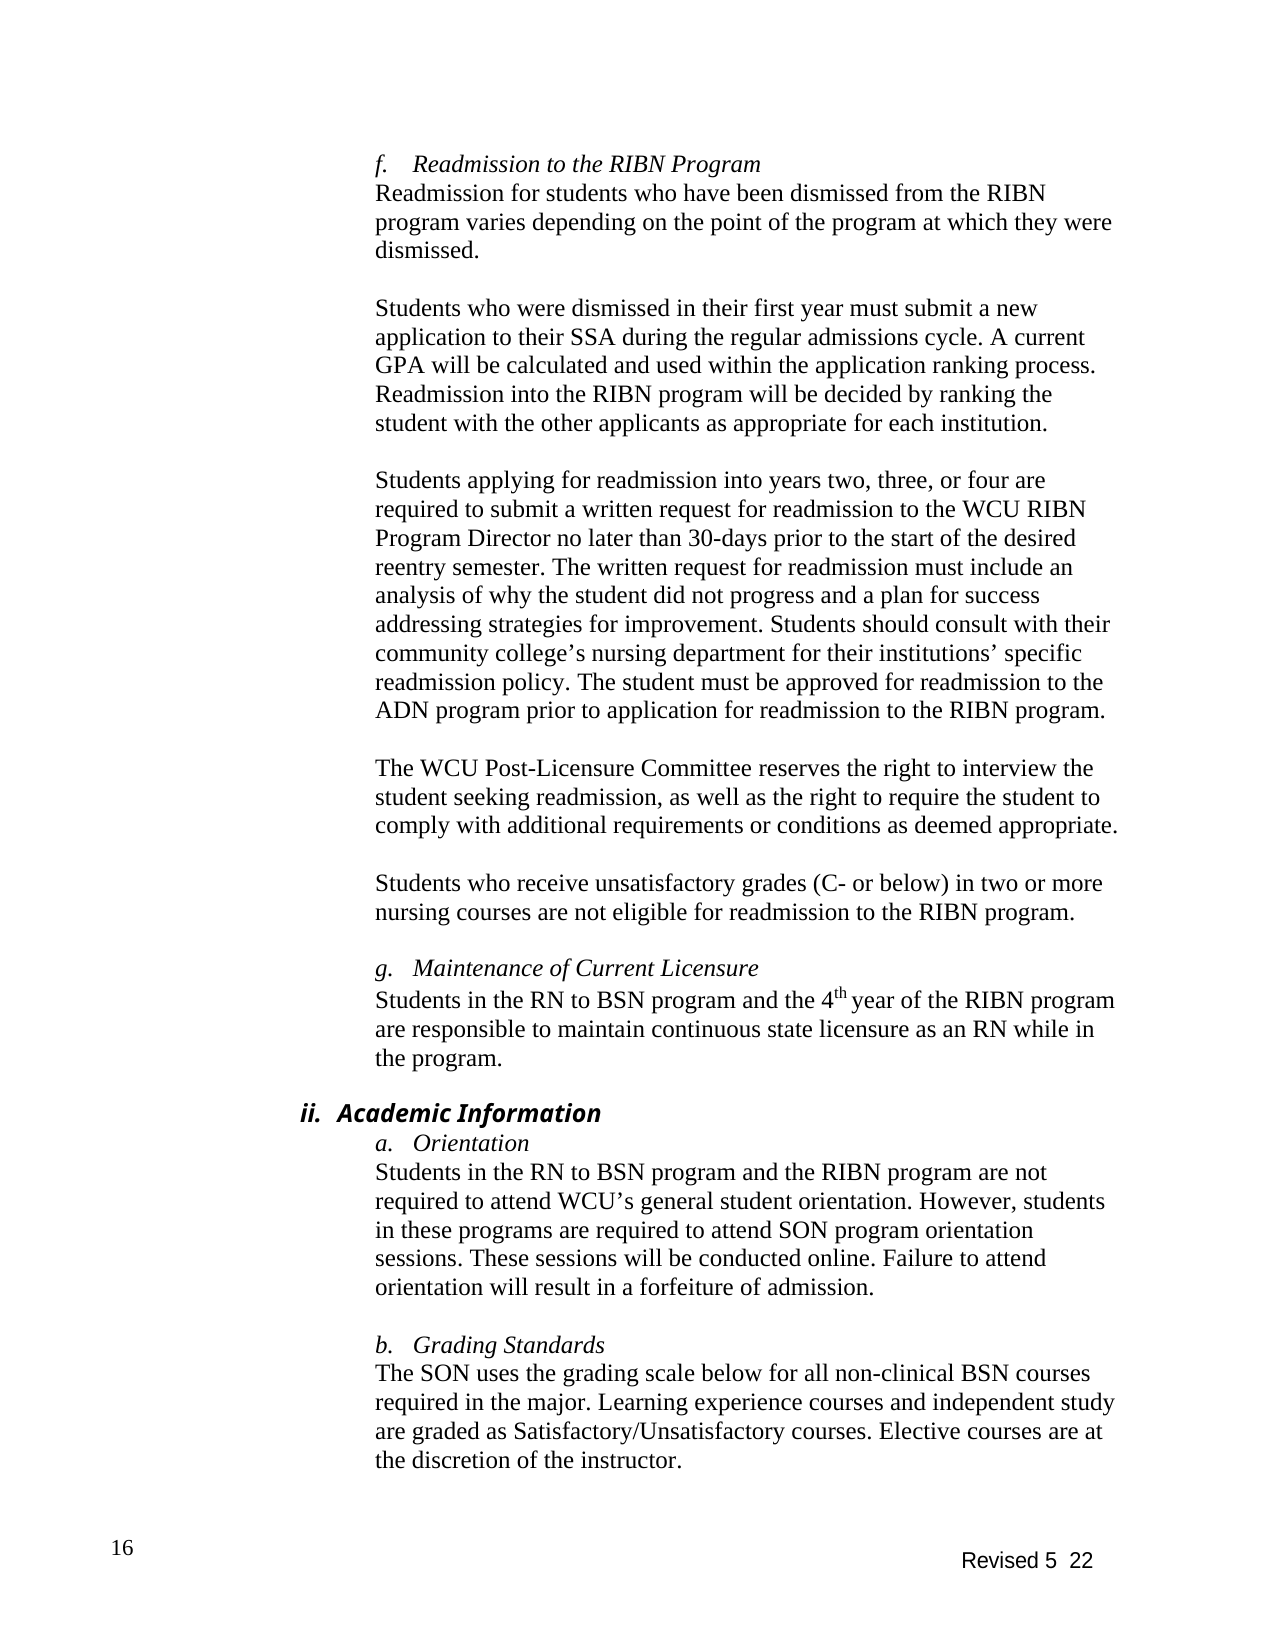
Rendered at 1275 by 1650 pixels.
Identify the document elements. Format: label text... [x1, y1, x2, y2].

list Readmission to the RIBN Program [375, 149, 1204, 178]
subtitle Academic Information [300, 1100, 1204, 1129]
list Maintenance of Current Licensure [375, 954, 1204, 982]
list Grading Standards [375, 1330, 1204, 1358]
text Students who were dismissed in their first year must submit a new application to their SSA during the regular admissions cycle. A current GPA will be calculated and used within the application ranking process. Readmission into the RIBN program will be decided by ranking the student with the other applicants as appropriate for each institution. [375, 293, 1110, 437]
text Students applying for readmission into years two, three, or four are required to submit a written request for readmission to the WCU RIBN Program Director no later than 30-days prior to the start of the desired reentry semester. The written request for readmission must include an analysis of why the student did not progress and a plan for success addressing strategies for improvement. Students should consult with their community college’s nursing department for their institutions’ specific readmission policy. The student must be approved for readmission to the ADN program prior to application for readmission to the RIBN program. [375, 465, 1112, 724]
text Students in the RN to BSN program and the 4th year of the RIBN program are responsible to maintain continuous state licensure as an RN while in the program. [375, 982, 1121, 1072]
text The SON uses the grading scale below for all non-clinical BSN courses required in the major. Learning experience courses and independent study are graded as Satisfactory/Unsatisfactory courses. Elective courses are at the discretion of the instructor. [375, 1358, 1117, 1473]
text Students in the RN to BSN program and the RIBN program are not required to attend WCU’s general student orientation. However, students in these programs are required to attend SON program orientation sessions. These sessions will be conducted online. Failure to attend orientation will result in a forfeiture of admission. [375, 1157, 1110, 1301]
text Readmission for students who have been dismissed from the RIBN program varies depending on the point of the program at which they were dismissed. [375, 178, 1114, 264]
list Orientation [375, 1129, 1204, 1157]
text Students who receive unsatisfactory grades (C- or below) in two or more nursing courses are not eligible for readmission to the RIBN program. [375, 868, 1105, 926]
text The WCU Post-Licensure Committee reserves the right to interview the student seeking readmission, as well as the right to require the student to comply with additional requirements or conditions as deemed appropriate. [375, 753, 1124, 839]
